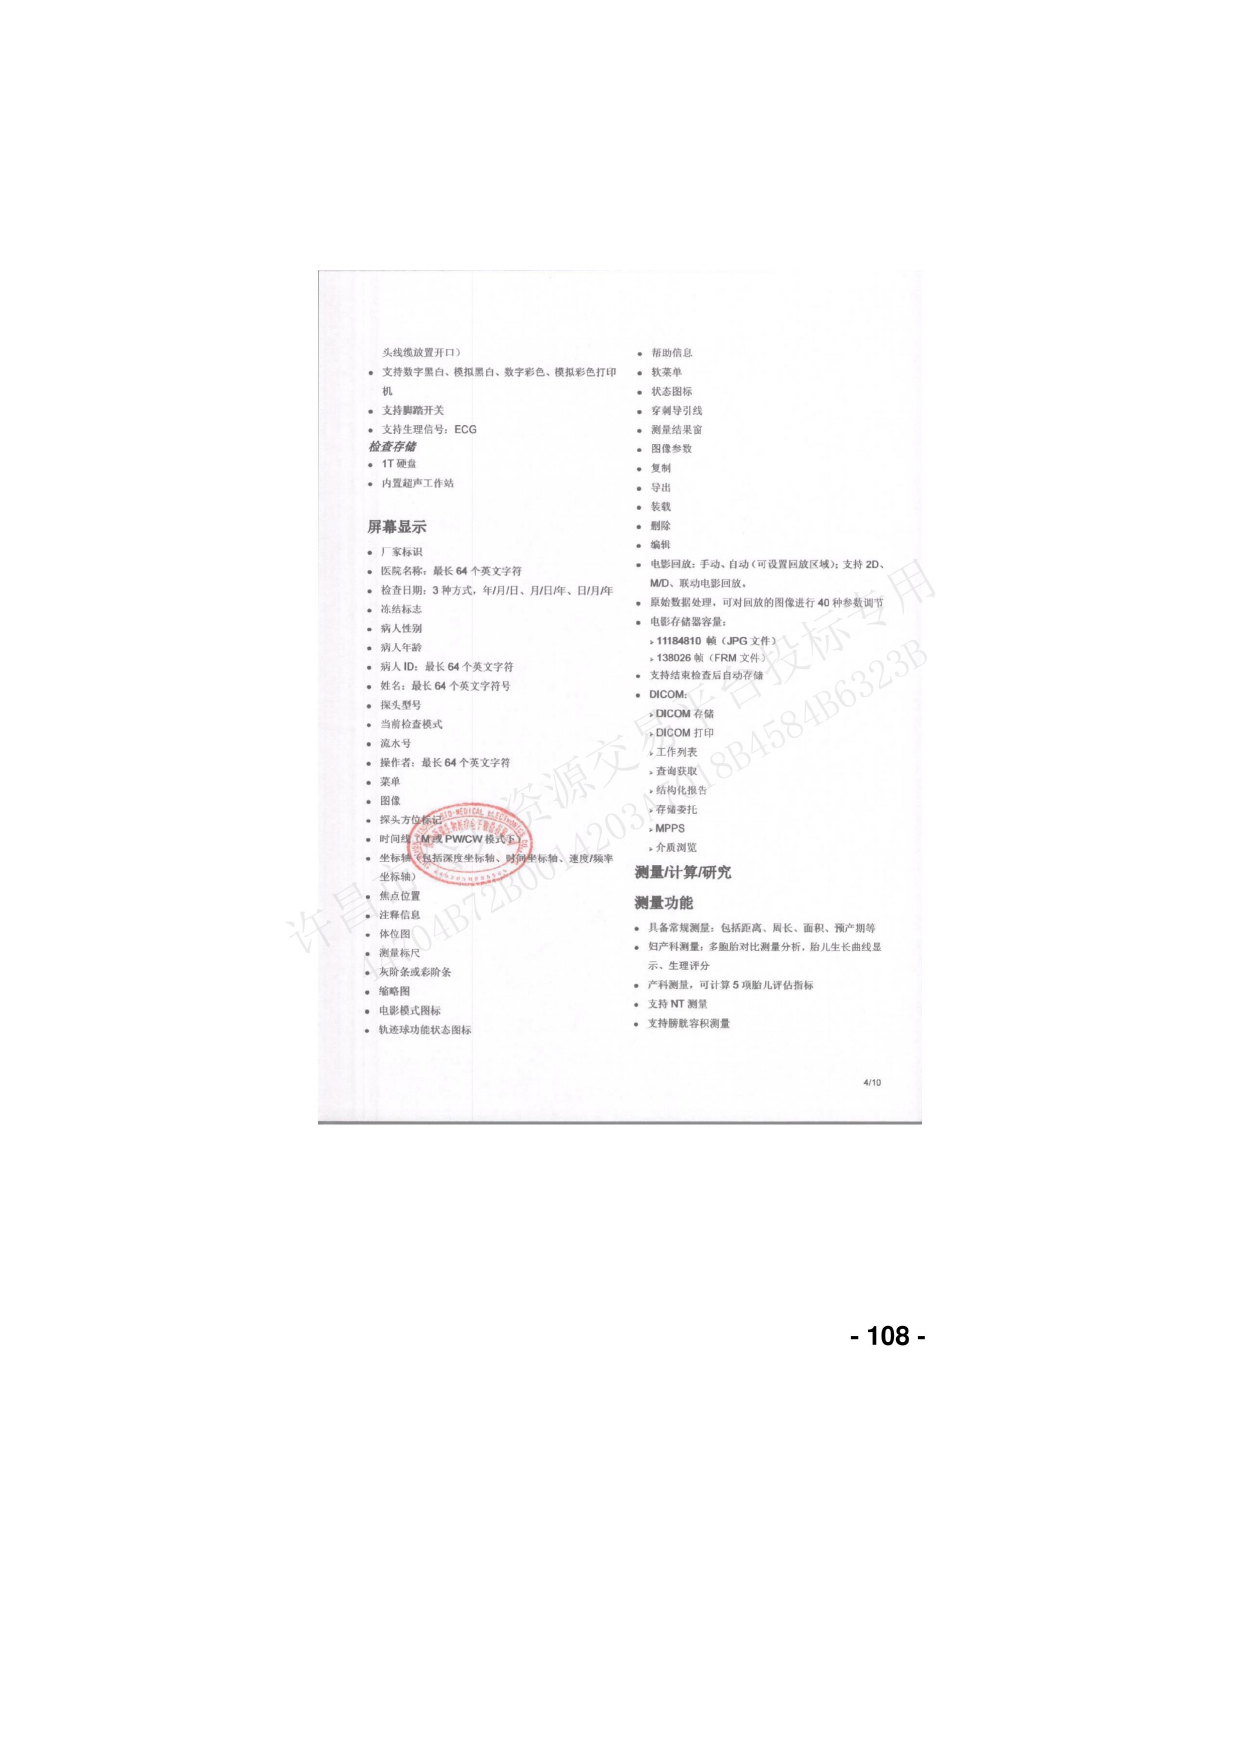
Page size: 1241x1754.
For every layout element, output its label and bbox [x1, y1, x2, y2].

picture [187, 162, 1053, 1386]
